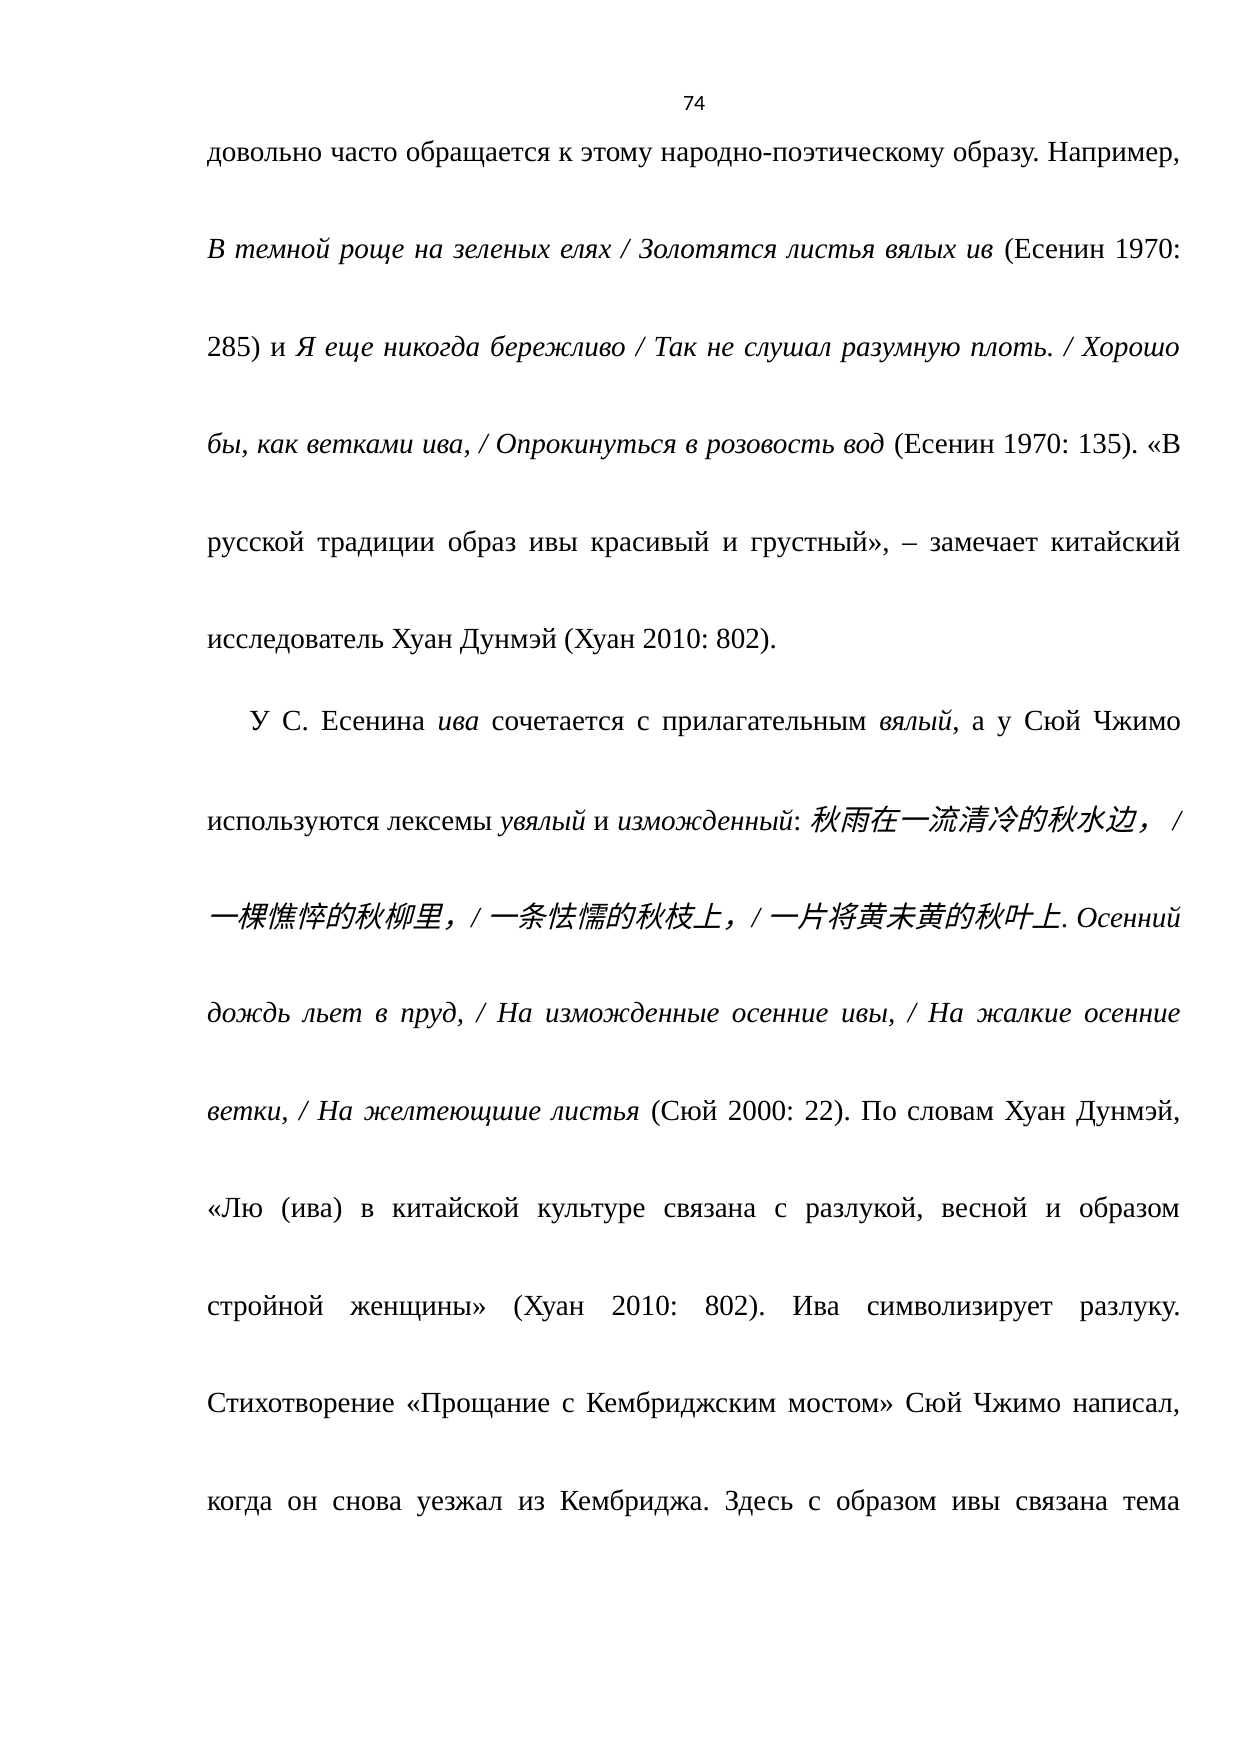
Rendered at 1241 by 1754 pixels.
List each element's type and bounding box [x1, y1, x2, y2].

text [207, 118, 1181, 671]
text [207, 687, 1181, 1532]
